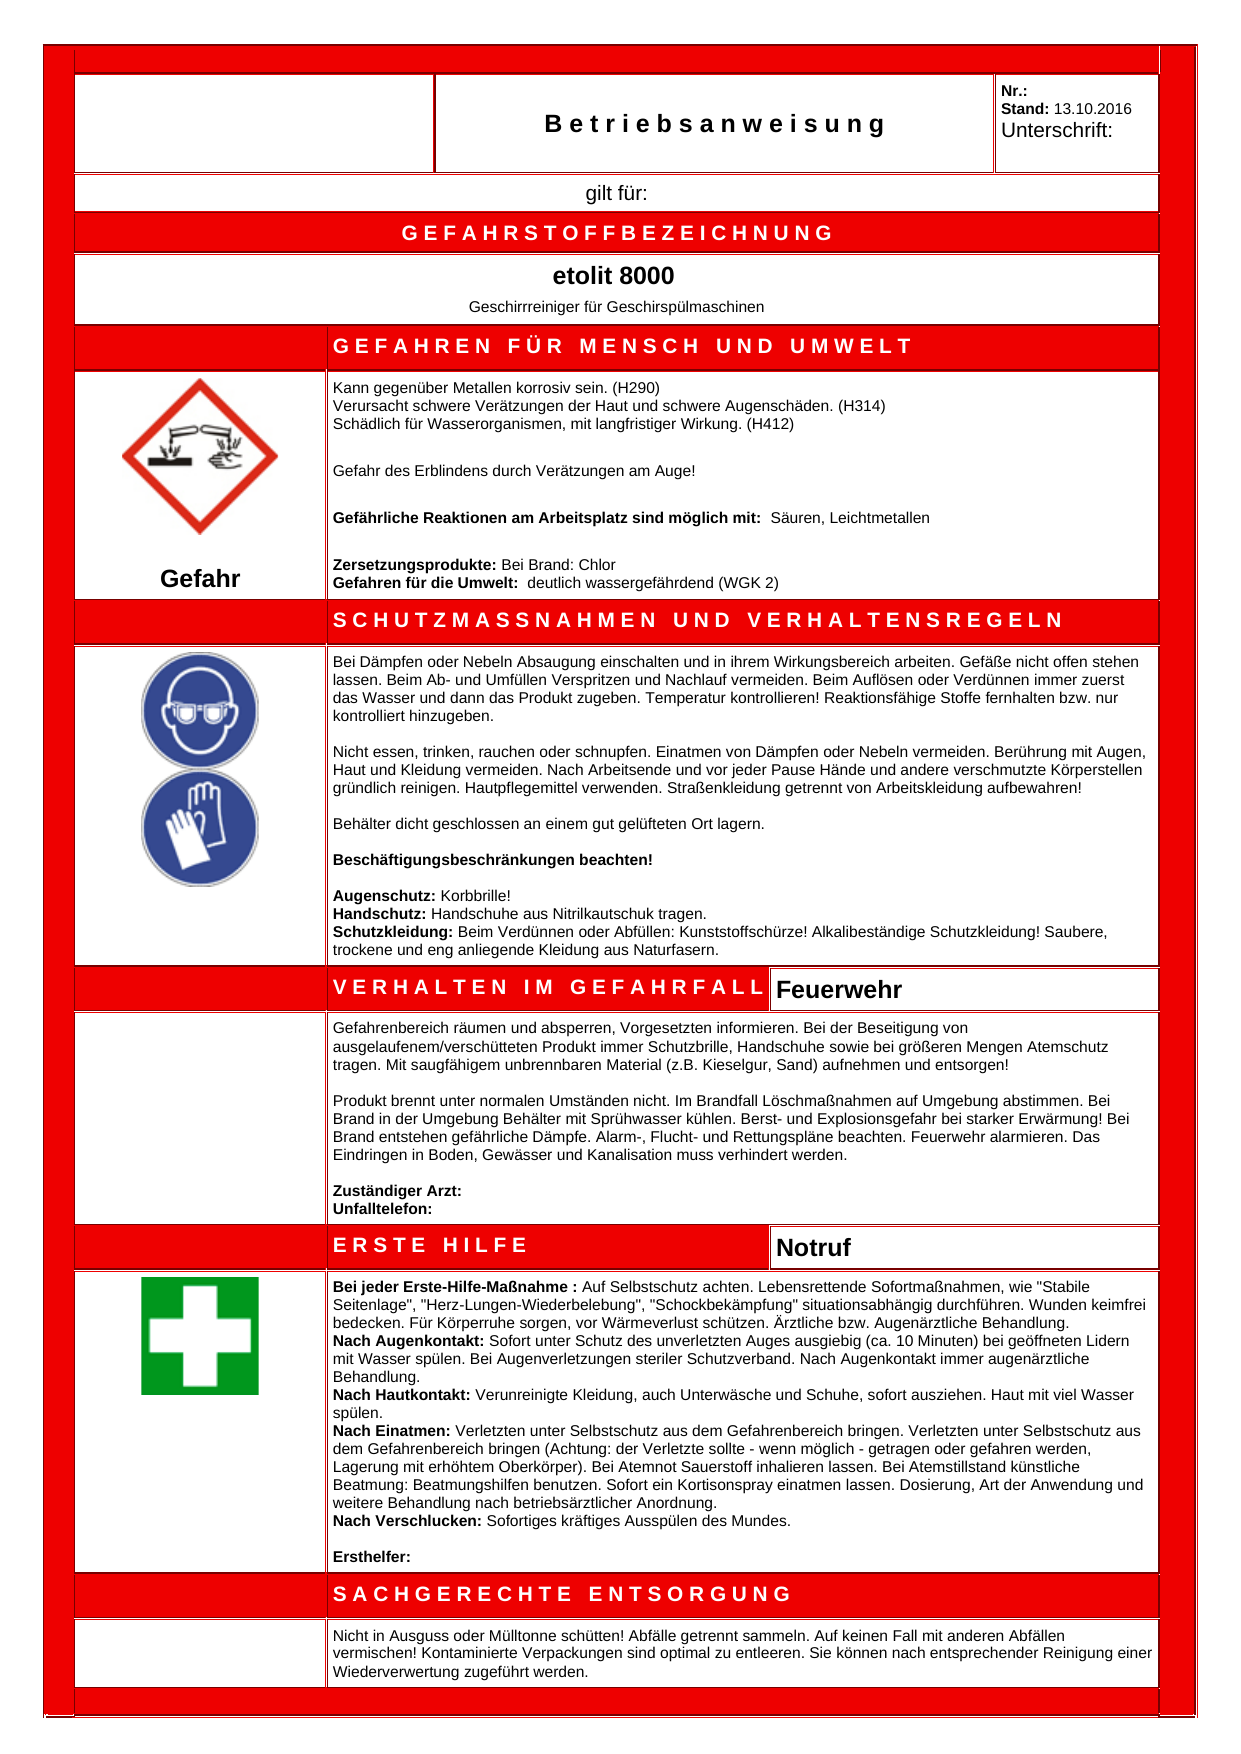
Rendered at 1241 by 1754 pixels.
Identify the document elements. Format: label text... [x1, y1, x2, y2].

table_cell [75, 1620, 325, 1687]
table_cell S C H U T Z M A S S N A H M E N U N D V E R H A L T E N S R E G E L N [328, 602, 1158, 643]
table_header [1160, 48, 1194, 1714]
table_cell E R S T E H I L F E [328, 1227, 768, 1268]
table_cell V E R H A L T E N I M G E F A H R F A L L [328, 969, 768, 1010]
table_cell Feuerwehr [771, 969, 1158, 1010]
table_cell B e t r i e b s a n w e i s u n g [436, 75, 993, 172]
table_cell S A C H G E R E C H T E E N T S O R G U N G [328, 1576, 1158, 1617]
picture [141, 1277, 259, 1395]
table_cell Kann gegenüber Metallen korrosiv sein. (H290) Verursacht schwere Verätzungen der Haut und schwere Augenschäden. (H314) Schädlich für Wasserorganismen, mit langfristiger Wirkung. (H412) Gefahr des Erblindens durch Verätzungen am Auge! Gefährliche Reaktionen am Arbeitsplatz sind möglich mit: Säuren, Leichtmetallen Zersetzungsprodukte: Bei Brand: Chlor Gefahren für die Umwelt: deutlich wassergefährdend (WGK 2) [328, 372, 1158, 599]
table_cell Bei jeder Erste-Hilfe-Maßnahme : Auf Selbstschutz achten. Lebensrettende Sofortmaßnahmen, wie "Stabile Seitenlage", "Herz-Lungen-Wiederbelebung", "Schockbekämpfung" situationsabhängig durchführen. Wunden keimfrei bedecken. Für Körperruhe sorgen, vor Wärmeverlust schützen. Ärztliche bzw. Augenärztliche Behandlung. Nach Augenkontakt: Sofort unter Schutz des unverletzten Auges ausgiebig (ca. 10 Minuten) bei geöffneten Lidern mit Wasser spülen. Bei Augenverletzungen steriler Schutzverband. Nach Augenkontakt immer augenärztliche Behandlung. Nach Hautkontakt: Verunreinigte Kleidung, auch Unterwäsche und Schuhe, sofort ausziehen. Haut mit viel Wasser spülen. Nach Einatmen: Verletzten unter Selbstschutz aus dem Gefahrenbereich bringen. Verletzten unter Selbstschutz aus dem Gefahrenbereich bringen (Achtung: der Verletzte sollte - wenn möglich - getragen oder gefahren werden, Lagerung mit erhöhtem Oberkörper). Bei Atemnot Sauerstoff inhalieren lassen. Bei Atemstillstand künstliche Beatmung: Beatmungshilfen benutzen. Sofort ein Kortisonspray einatmen lassen. Dosierung, Art der Anwendung und weitere Behandlung nach betriebsärztlicher Anordnung. Nach Verschlucken: Sofortiges kräftiges Ausspülen des Mundes. Ersthelfer: [328, 1272, 1158, 1572]
table_cell [75, 969, 325, 1010]
table_cell [75, 1272, 325, 1572]
table_cell [74, 1690, 1159, 1714]
table_cell [75, 328, 325, 369]
table_cell Notruf [771, 1227, 1158, 1268]
table_cell [75, 1576, 325, 1617]
table_cell Gefahrenbereich räumen und absperren, Vorgesetzten informieren. Bei der Beseitigung von ausgelaufenem/verschütteten Produkt immer Schutzbrille, Handschuhe sowie bei größeren Mengen Atemschutz tragen. Mit saugfähigem unbrennbaren Material (z.B. Kieselgur, Sand) aufnehmen und entsorgen! Produkt brennt unter normalen Umständen nicht. Im Brandfall Löschmaßnahmen auf Umgebung abstimmen. Bei Brand in der Umgebung Behälter mit Sprühwasser kühlen. Berst- und Explosionsgefahr bei starker Erwärmung! Bei Brand entstehen gefährliche Dämpfe. Alarm-, Flucht- und Rettungspläne beachten. Feuerwehr alarmieren. Das Eindringen in Boden, Gewässer und Kanalisation muss verhindert werden. Zuständiger Arzt: Unfalltelefon: [328, 1013, 1158, 1224]
table_cell gilt für: [75, 175, 1158, 211]
table_cell Nr.: Stand: 13.10.2016 Unterschrift: [996, 75, 1158, 172]
table_cell Nicht in Ausguss oder Mülltonne schütten! Abfälle getrennt sammeln. Auf keinen Fall mit anderen Abfällen vermischen! Kontaminierte Verpackungen sind optimal zu entleeren. Sie können nach entsprechender Reinigung einer Wiederverwertung zugeführt werden. [328, 1620, 1158, 1687]
table_cell Bei Dämpfen oder Nebeln Absaugung einschalten und in ihrem Wirkungsbereich arbeiten. Gefäße nicht offen stehen lassen. Beim Ab- und Umfüllen Verspritzen und Nachlauf vermeiden. Beim Auflösen oder Verdünnen immer zuerst das Wasser und dann das Produkt zugeben. Temperatur kontrollieren! Reaktionsfähige Stoffe fernhalten bzw. nur kontrolliert hinzugeben. Nicht essen, trinken, rauchen oder schnupfen. Einatmen von Dämpfen oder Nebeln vermeiden. Berührung mit Augen, Haut und Kleidung vermeiden. Nach Arbeitsende und vor jeder Pause Hände und andere verschmutzte Körperstellen gründlich reinigen. Hautpflegemittel verwenden. Straßenkleidung getrennt von Arbeitskleidung aufbewahren! Behälter dicht geschlossen an einem gut gelüfteten Ort lagern. Beschäftigungsbeschränkungen beachten! Augenschutz: Korbbrille! Handschutz: Handschuhe aus Nitrilkautschuk tragen. Schutzkleidung: Beim Verdünnen oder Abfüllen: Kunststoffschürze! Alkalibeständige Schutzkleidung! Saubere, trockene und eng anliegende Kleidung aus Naturfasern. [328, 647, 1158, 965]
picture [122, 378, 279, 535]
table_cell [75, 75, 433, 172]
table_header [74, 48, 1159, 72]
table_cell etolit 8000 Geschirrreiniger für Geschirspülmaschinen [75, 255, 1158, 324]
table_cell [75, 647, 325, 965]
table_cell G E F A H R E N F Ü R M E N S C H U N D U M W E L T [328, 328, 1158, 369]
table_header [46, 48, 74, 1714]
table_cell Gefahr [75, 372, 325, 599]
table_cell G E F A H R S T O F F B E Z E I C H N U N G [75, 215, 1158, 251]
table_cell [75, 1227, 325, 1268]
table_cell [75, 602, 325, 643]
picture [141, 652, 259, 887]
table_cell [75, 1013, 325, 1224]
